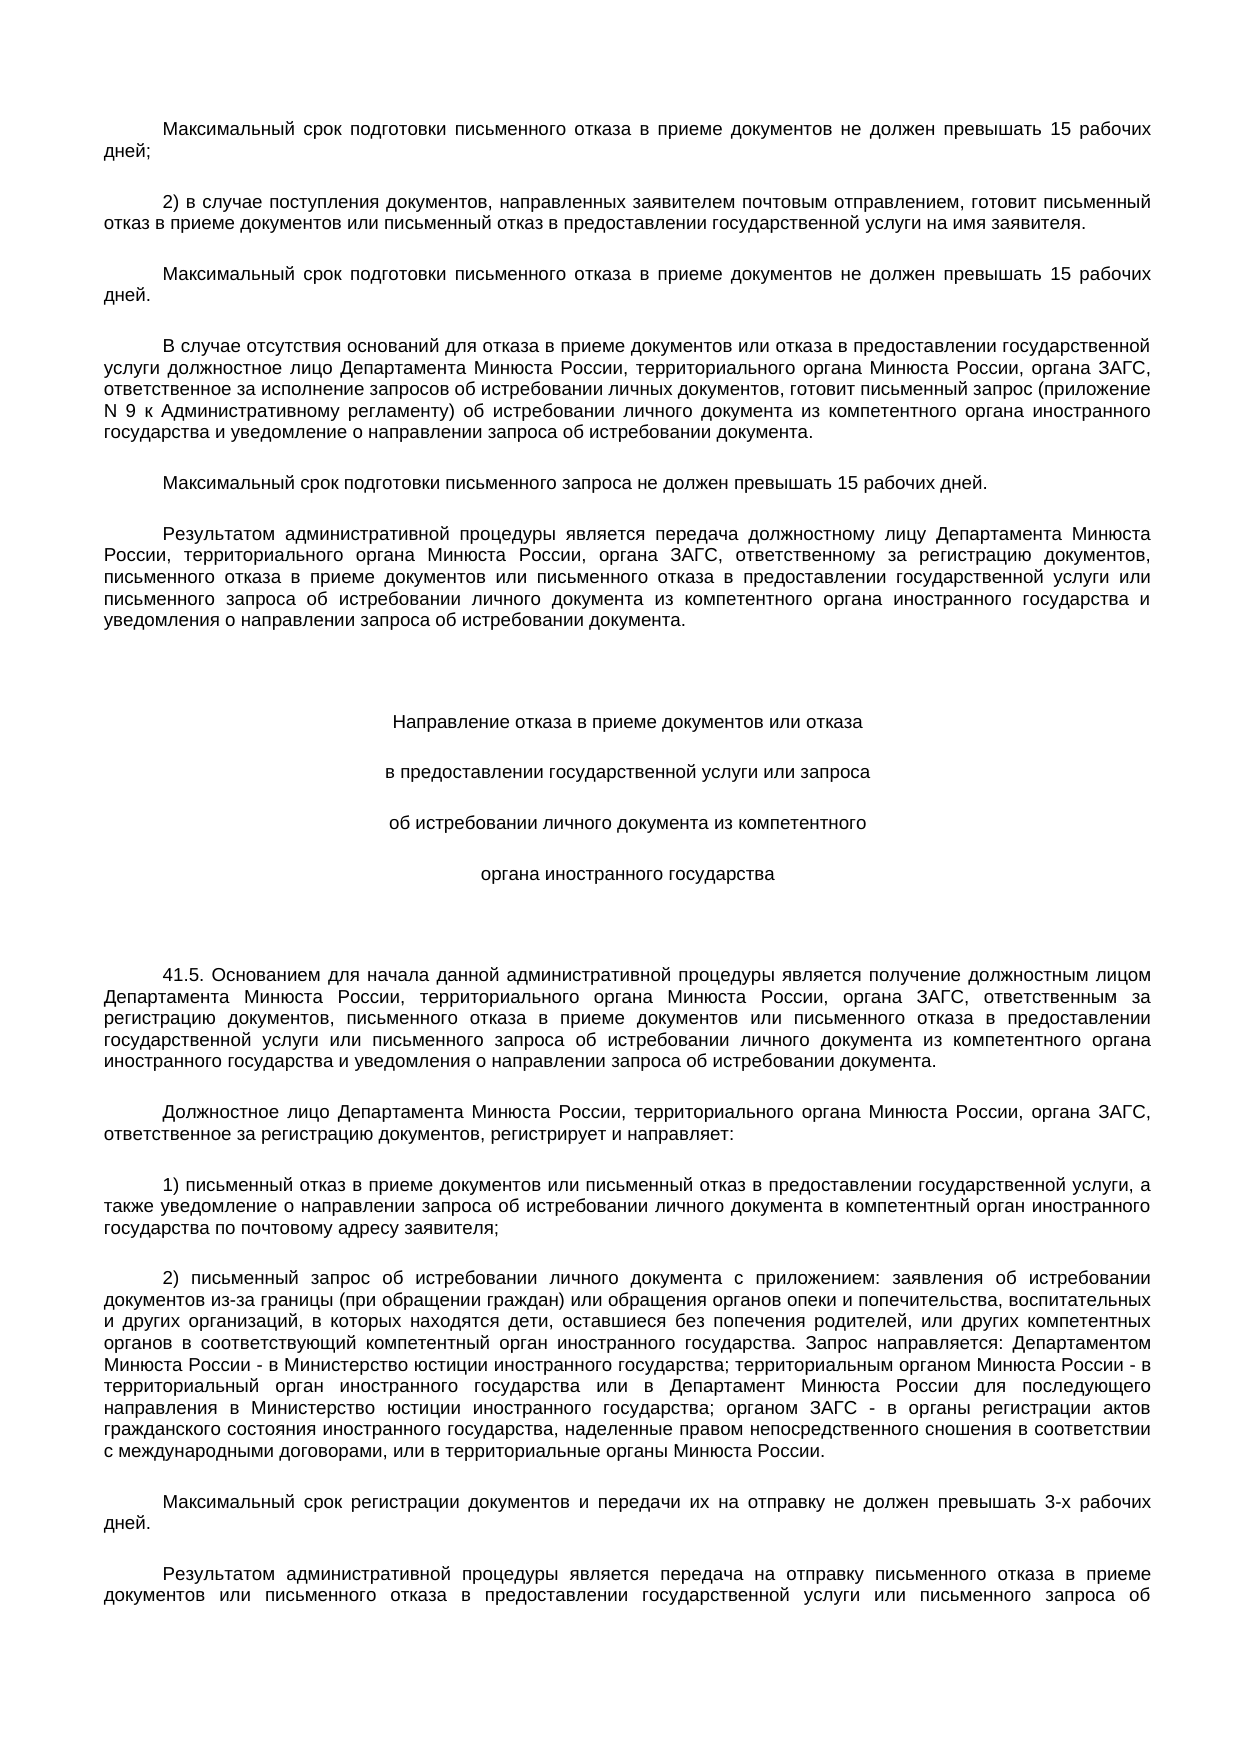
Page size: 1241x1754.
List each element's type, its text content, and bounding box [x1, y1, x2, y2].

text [103, 1563, 1152, 1606]
text органа иностранного государства [103, 863, 1152, 884]
text Направление отказа в приеме документов или отказа [103, 710, 1152, 732]
text Максимальный срок подготовки письменного запроса не должен превышать 15 рабочих дней. [103, 472, 1152, 493]
text Максимальный срок подготовки письменного отказа в приеме документов не должен превышать 15 рабочих дней. [103, 263, 1152, 306]
text об истребовании личного документа из компетентного [103, 812, 1152, 833]
text Должностное лицо Департамента Минюста России, территориального органа Минюста России, органа ЗАГС, ответственное за регистрацию документов, регистрирует и направляет: [103, 1101, 1152, 1144]
text 2) в случае поступления документов, направленных заявителем почтовым отправлением, готовит письменный отказ в приеме документов или письменный отказ в предоставлении государственной услуги на имя заявителя. [103, 190, 1152, 233]
text Максимальный срок подготовки письменного отказа в приеме документов не должен превышать 15 рабочих дней; [103, 118, 1152, 161]
text В случае отсутствия оснований для отказа в приеме документов или отказа в предоставлении государственной услуги должностное лицо Департамента Минюста России, территориального органа Минюста России, органа ЗАГС, ответственное за исполнение запросов об истребовании личных документов, готовит письменный запрос (приложение N 9 к Административному регламенту) об истребовании личного документа из компетентного органа иностранного государства и уведомление о направлении запроса об истребовании документа. [103, 335, 1152, 443]
text Максимальный срок регистрации документов и передачи их на отправку не должен превышать 3-х рабочих дней. [103, 1490, 1152, 1533]
text 1) письменный отказ в приеме документов или письменный отказ в предоставлении государственной услуги, а также уведомление о направлении запроса об истребовании личного документа в компетентный орган иностранного государства по почтовому адресу заявителя; [103, 1173, 1152, 1238]
text в предоставлении государственной услуги или запроса [103, 761, 1152, 783]
text 41.5. Основанием для начала данной административной процедуры является получение должностным лицом Департамента Минюста России, территориального органа Минюста России, органа ЗАГС, ответственным за регистрацию документов, письменного отказа в приеме документов или письменного отказа в предоставлении государственной услуги или письменного запроса об истребовании личного документа из компетентного органа иностранного государства и уведомления о направлении запроса об истребовании документа. [103, 964, 1152, 1072]
text Результатом административной процедуры является передача должностному лицу Департамента Минюста России, территориального органа Минюста России, органа ЗАГС, ответственному за регистрацию документов, письменного отказа в приеме документов или письменного отказа в предоставлении государственной услуги или письменного запроса об истребовании личного документа из компетентного органа иностранного государства и уведомления о направлении запроса об истребовании документа. [103, 523, 1152, 631]
text 2) письменный запрос об истребовании личного документа с приложением: заявления об истребовании документов из-за границы (при обращении граждан) или обращения органов опеки и попечительства, воспитательных и других организаций, в которых находятся дети, оставшиеся без попечения родителей, или других компетентных органов в соответствующий компетентный орган иностранного государства. Запрос направляется: Департаментом Минюста России - в Министерство юстиции иностранного государства; территориальным органом Минюста России - в территориальный орган иностранного государства или в Департамент Минюста России для последующего направления в Министерство юстиции иностранного государства; органом ЗАГС - в органы регистрации актов гражданского состояния иностранного государства, наделенные правом непосредственного сношения в соответствии с международными договорами, или в территориальные органы Минюста России. [103, 1267, 1152, 1461]
